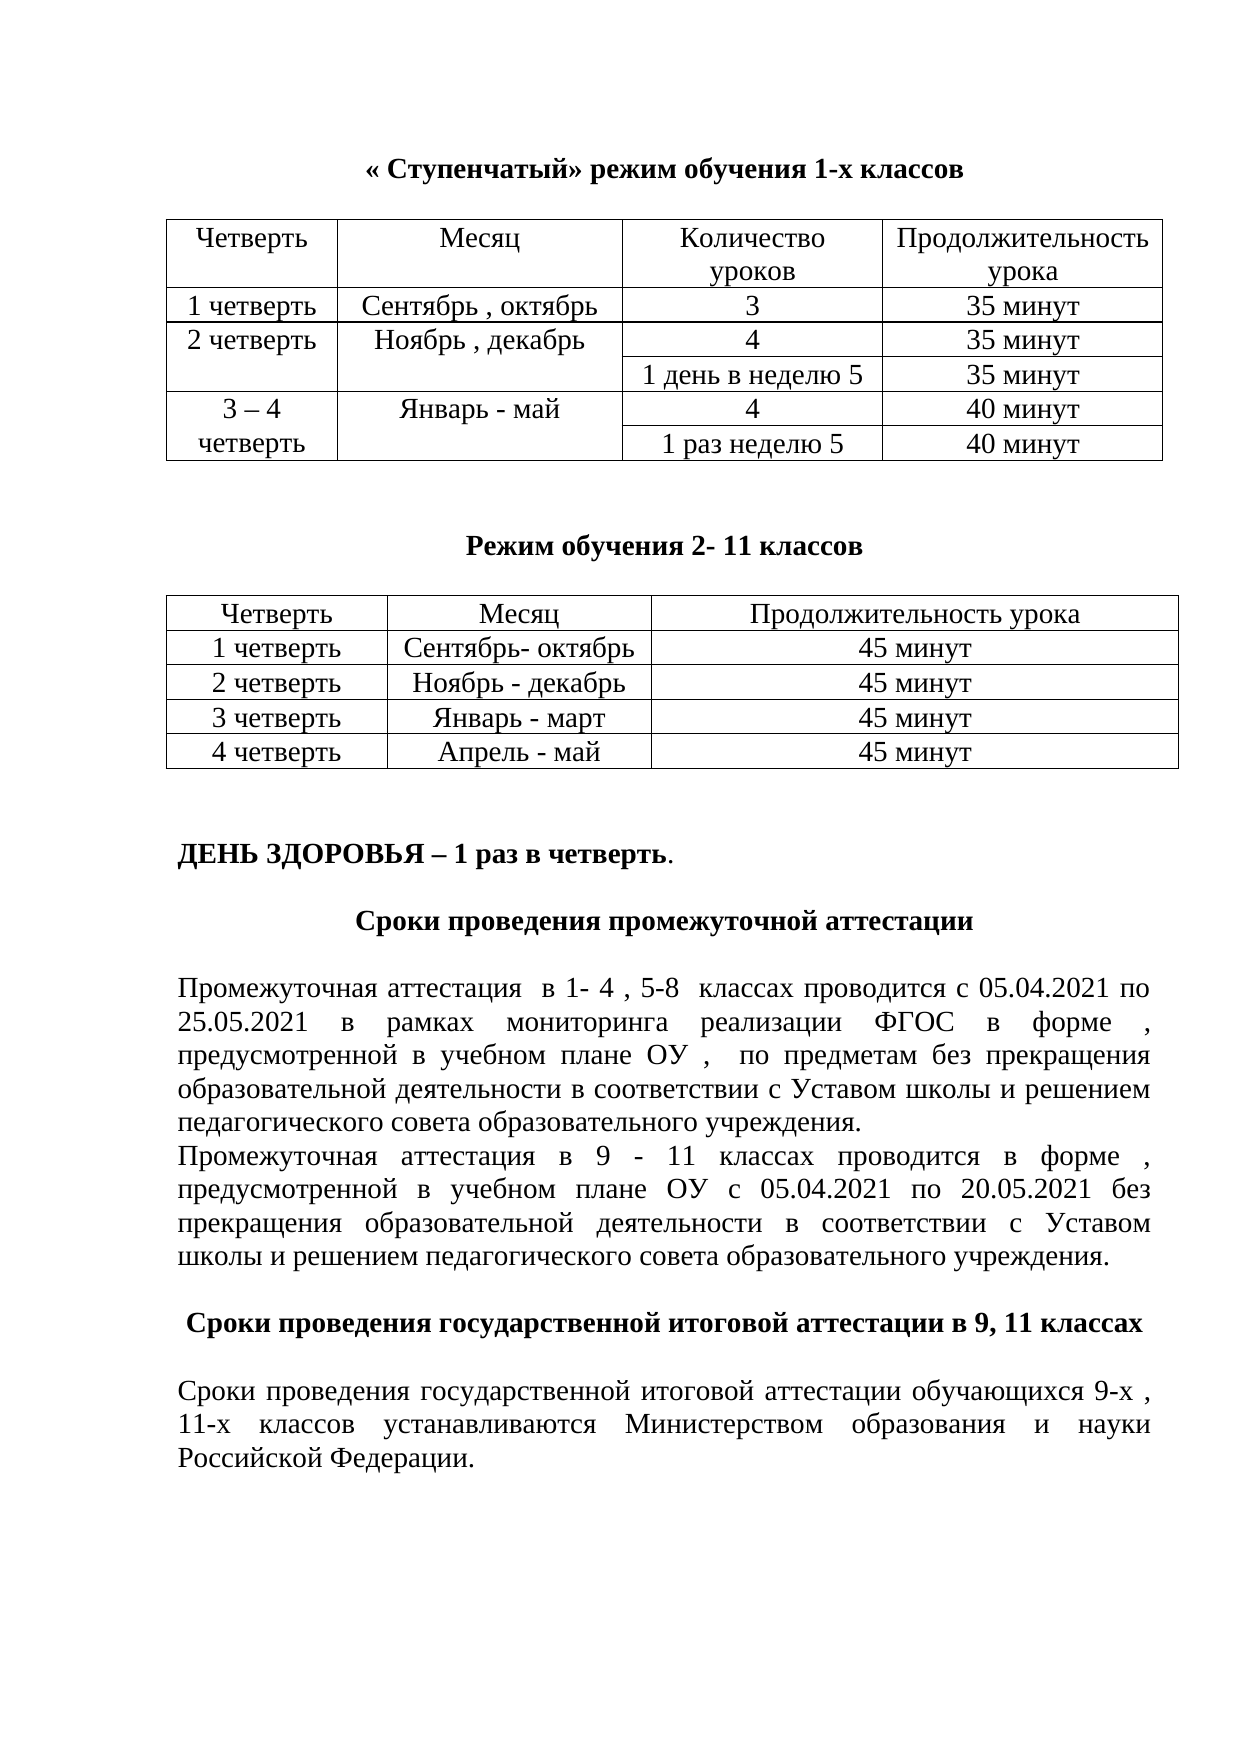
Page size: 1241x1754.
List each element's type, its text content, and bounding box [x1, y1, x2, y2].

table_header Месяц [388, 596, 651, 629]
table_cell 45 минут [652, 665, 1178, 699]
text ДЕНЬ ЗДОРОВЬЯ – 1 раз в четверть. [177, 836, 1152, 869]
table_cell 4 [623, 323, 882, 356]
table_cell 40 минут [883, 426, 1162, 460]
text Промежуточная аттестация в 9 - 11 классах проводится в форме , предусмотренной в учебном плане ОУ с 05.04.2021 по 20.05.2021 без прекращения образовательной деятельности в соответствии с Уставом школы и решением педагогического совета образовательного учреждения. [177, 1138, 1152, 1272]
table_cell Январь - март [388, 700, 651, 733]
text Промежуточная аттестация в 1- 4 , 5-8 классах проводится с 05.04.2021 по 25.05.2021 в рамках мониторинга реализации ФГОС в форме , предусмотренной в учебном плане ОУ , по предметам без прекращения образовательной деятельности в соответствии с Уставом школы и решением педагогического совета образовательного учреждения. [177, 970, 1152, 1138]
table_cell 4 [623, 392, 882, 425]
text Режим обучения 2- 11 классов [177, 528, 1152, 561]
table_cell 3 – 4 четверть [167, 392, 337, 460]
table_cell 3 [623, 288, 882, 321]
table_cell 35 минут [883, 323, 1162, 356]
table_cell 1 раз неделю 5 [623, 426, 882, 460]
table_cell Сентябрь , октябрь [338, 288, 622, 321]
table_cell 4 четверть [167, 734, 387, 768]
table_cell Ноябрь , декабрь [338, 323, 622, 391]
text Сроки проведения промежуточной аттестации [177, 903, 1152, 937]
table_cell 45 минут [652, 700, 1178, 733]
table_cell 1 четверть [167, 631, 387, 664]
table_cell 2 четверть [167, 323, 337, 391]
table_cell Ноябрь - декабрь [388, 665, 651, 699]
table_header Продолжительность урока [883, 220, 1162, 287]
table_header Четверть [167, 220, 337, 287]
text « Ступенчатый» режим обучения 1-х классов [177, 152, 1152, 185]
table_cell 1 четверть [167, 288, 337, 321]
table_header Четверть [167, 596, 387, 629]
table_cell 3 четверть [167, 700, 387, 733]
table_cell 40 минут [883, 392, 1162, 425]
table_cell 1 день в неделю 5 [623, 357, 882, 391]
text Сроки проведения государственной итоговой аттестации в 9, 11 классах [177, 1306, 1152, 1339]
table_cell Апрель - май [388, 734, 651, 768]
table_cell 45 минут [652, 631, 1178, 664]
table_cell 45 минут [652, 734, 1178, 768]
table_cell 35 минут [883, 288, 1162, 321]
table_cell Сентябрь- октябрь [388, 631, 651, 664]
table_cell 2 четверть [167, 665, 387, 699]
table_cell Январь - май [338, 392, 622, 460]
table_cell 35 минут [883, 357, 1162, 391]
text Сроки проведения государственной итоговой аттестации обучающихся 9-х , 11-х классов устанавливаются Министерством образования и науки Российской Федерации. [177, 1373, 1152, 1473]
table_header Количество уроков [623, 220, 882, 287]
table_header Продолжительность урока [652, 596, 1178, 629]
table_header Месяц [338, 220, 622, 287]
